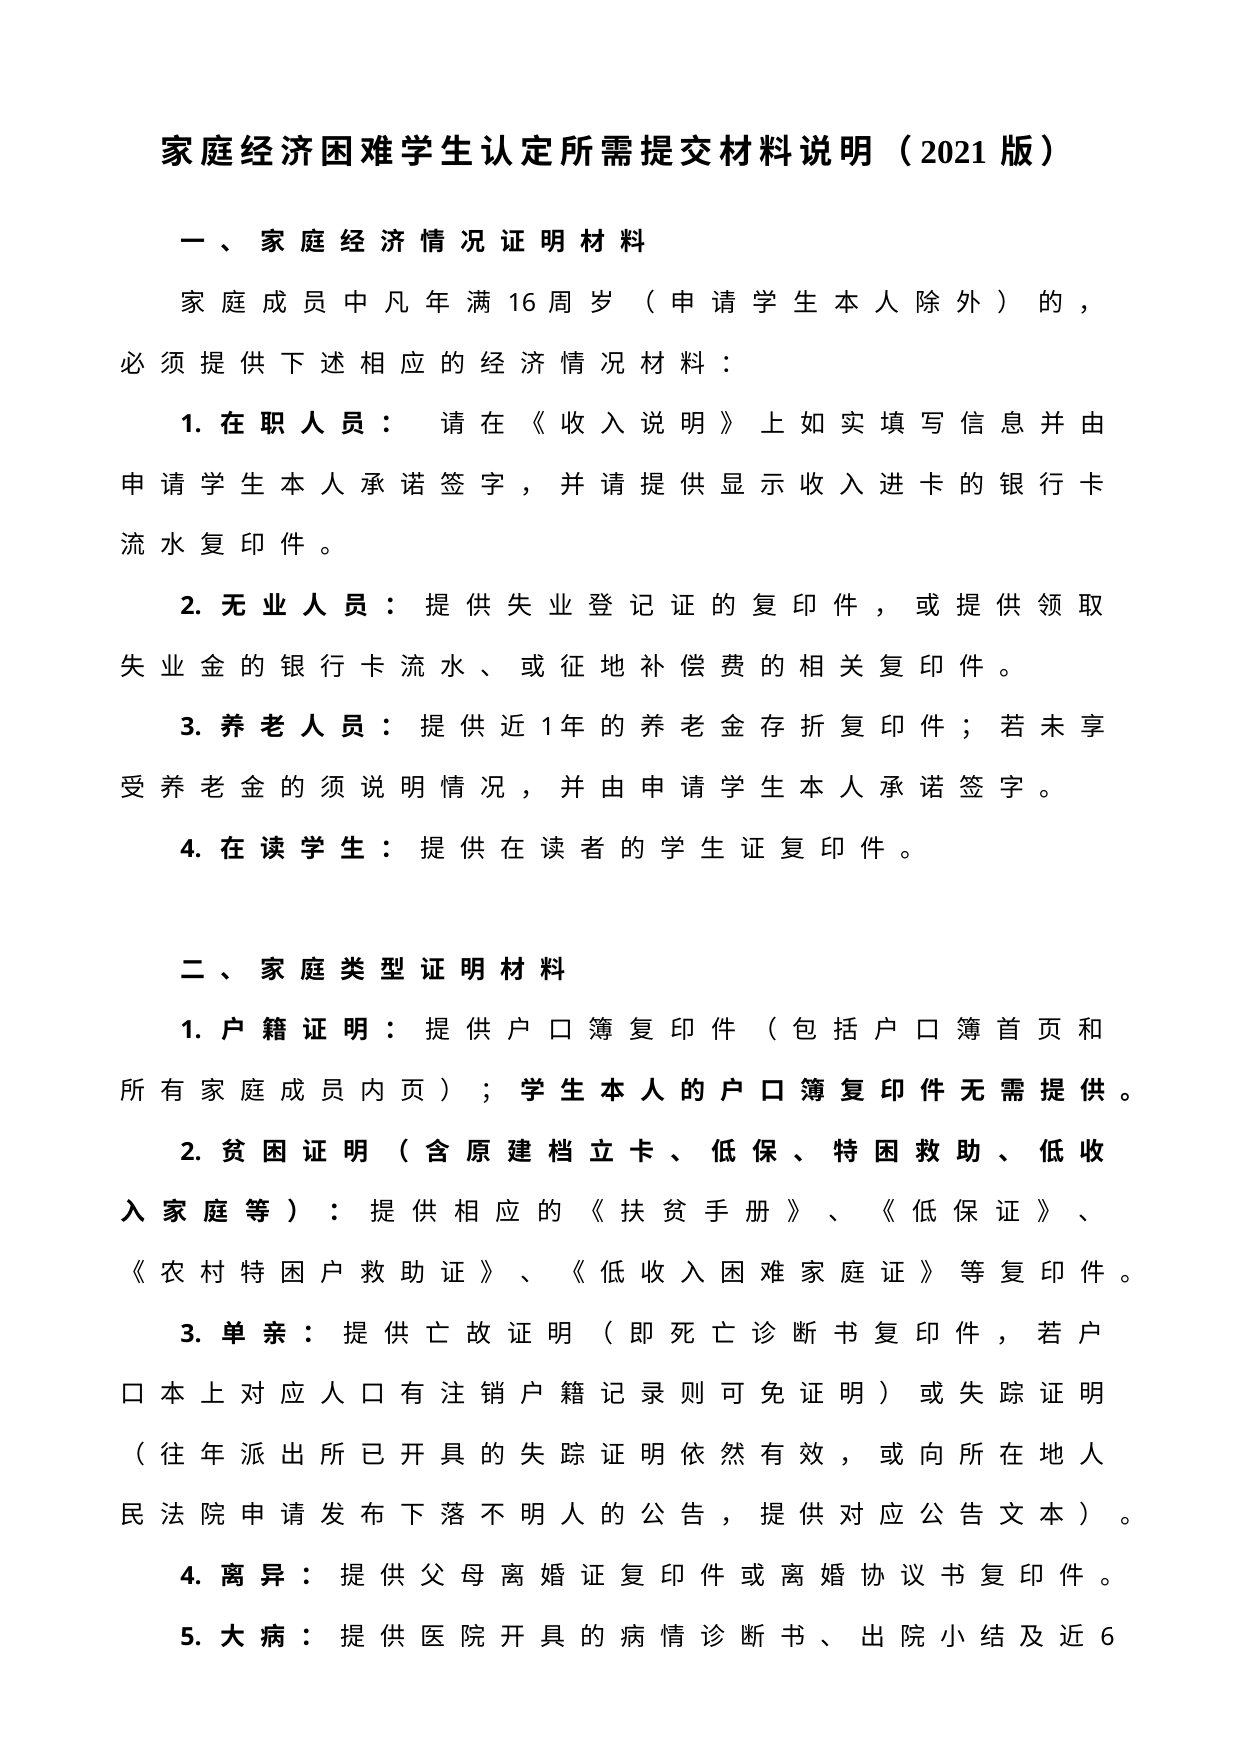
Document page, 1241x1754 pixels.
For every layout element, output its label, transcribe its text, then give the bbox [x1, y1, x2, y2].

text 4.在读学生：提供在读者的学生证复印件。 [120, 816, 1120, 877]
text 一、家庭经济情况证明材料 [120, 210, 1120, 270]
text 家庭成员中凡年满16周岁（申请学生本人除外）的，必须提供下述相应的经济情况材料： [120, 270, 1120, 392]
text 二、家庭类型证明材料 [120, 937, 1120, 998]
text 2.贫困证明（含原建档立卡、低保、特困救助、低收入家庭等）：提供相应的《扶贫手册》、《低保证》、《农村特困户救助证》、《低收入困难家庭证》等复印件。 [120, 1119, 1120, 1301]
text 1.户籍证明：提供户口簿复印件（包括户口簿首页和所有家庭成员内页）；学生本人的户口簿复印件无需提供。 [120, 998, 1120, 1119]
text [120, 1604, 1120, 1665]
text 3.养老人员：提供近1年的养老金存折复印件；若未享受养老金的须说明情况，并由申请学生本人承诺签字。 [120, 695, 1120, 816]
text 1.在职人员： 请在《收入说明》上如实填写信息并由申请学生本人承诺签字，并请提供显示收入进卡的银行卡流水复印件。 [120, 392, 1120, 573]
text 3.单亲：提供亡故证明（即死亡诊断书复印件，若户口本上对应人口有注销户籍记录则可免证明）或失踪证明（往年派出所已开具的失踪证明依然有效，或向所在地人民法院申请发布下落不明人的公告，提供对应公告文本）。 [120, 1301, 1120, 1543]
text 2.无业人员：提供失业登记证的复印件，或提供领取失业金的银行卡流水、或征地补偿费的相关复印件。 [120, 573, 1120, 695]
text 4.离异：提供父母离婚证复印件或离婚协议书复印件。 [120, 1543, 1120, 1604]
text 家庭经济困难学生认定所需提交材料说明（2021版） [120, 119, 1120, 179]
